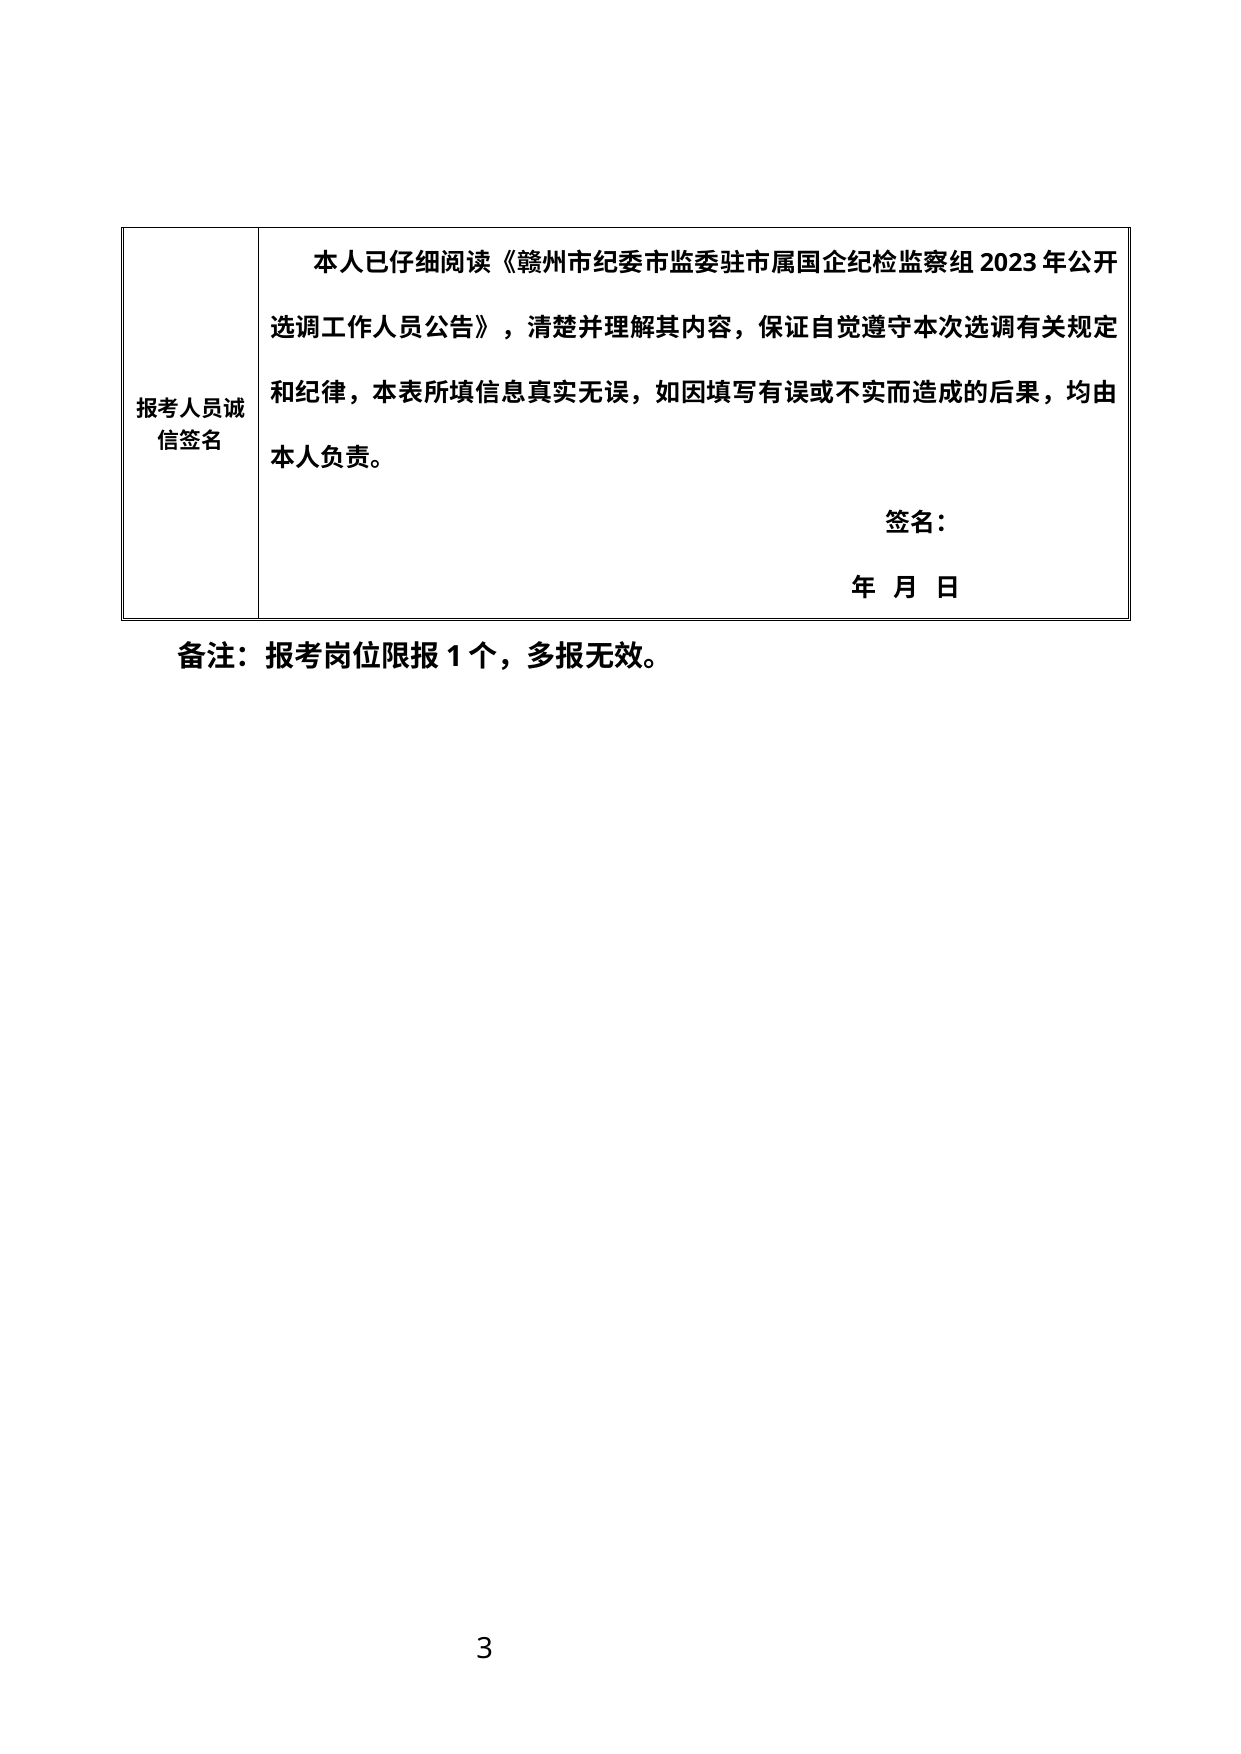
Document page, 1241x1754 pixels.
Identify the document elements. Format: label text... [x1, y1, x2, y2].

table_cell 报考人员诚信签名 [124, 228, 258, 618]
table_cell 本人已仔细阅读《赣州市纪委市监委驻市属国企纪检监察组2023年公开选调工作人员公告》，清楚并理解其内容，保证自觉遵守本次选调有关规定和纪律，本表所填信息真实无误，如因填写有误或不实而造成的后果，均由本人负责。 签名： 年 月 日 [259, 228, 1128, 618]
text 备注：报考岗位限报1个，多报无效。 [177, 621, 1075, 686]
